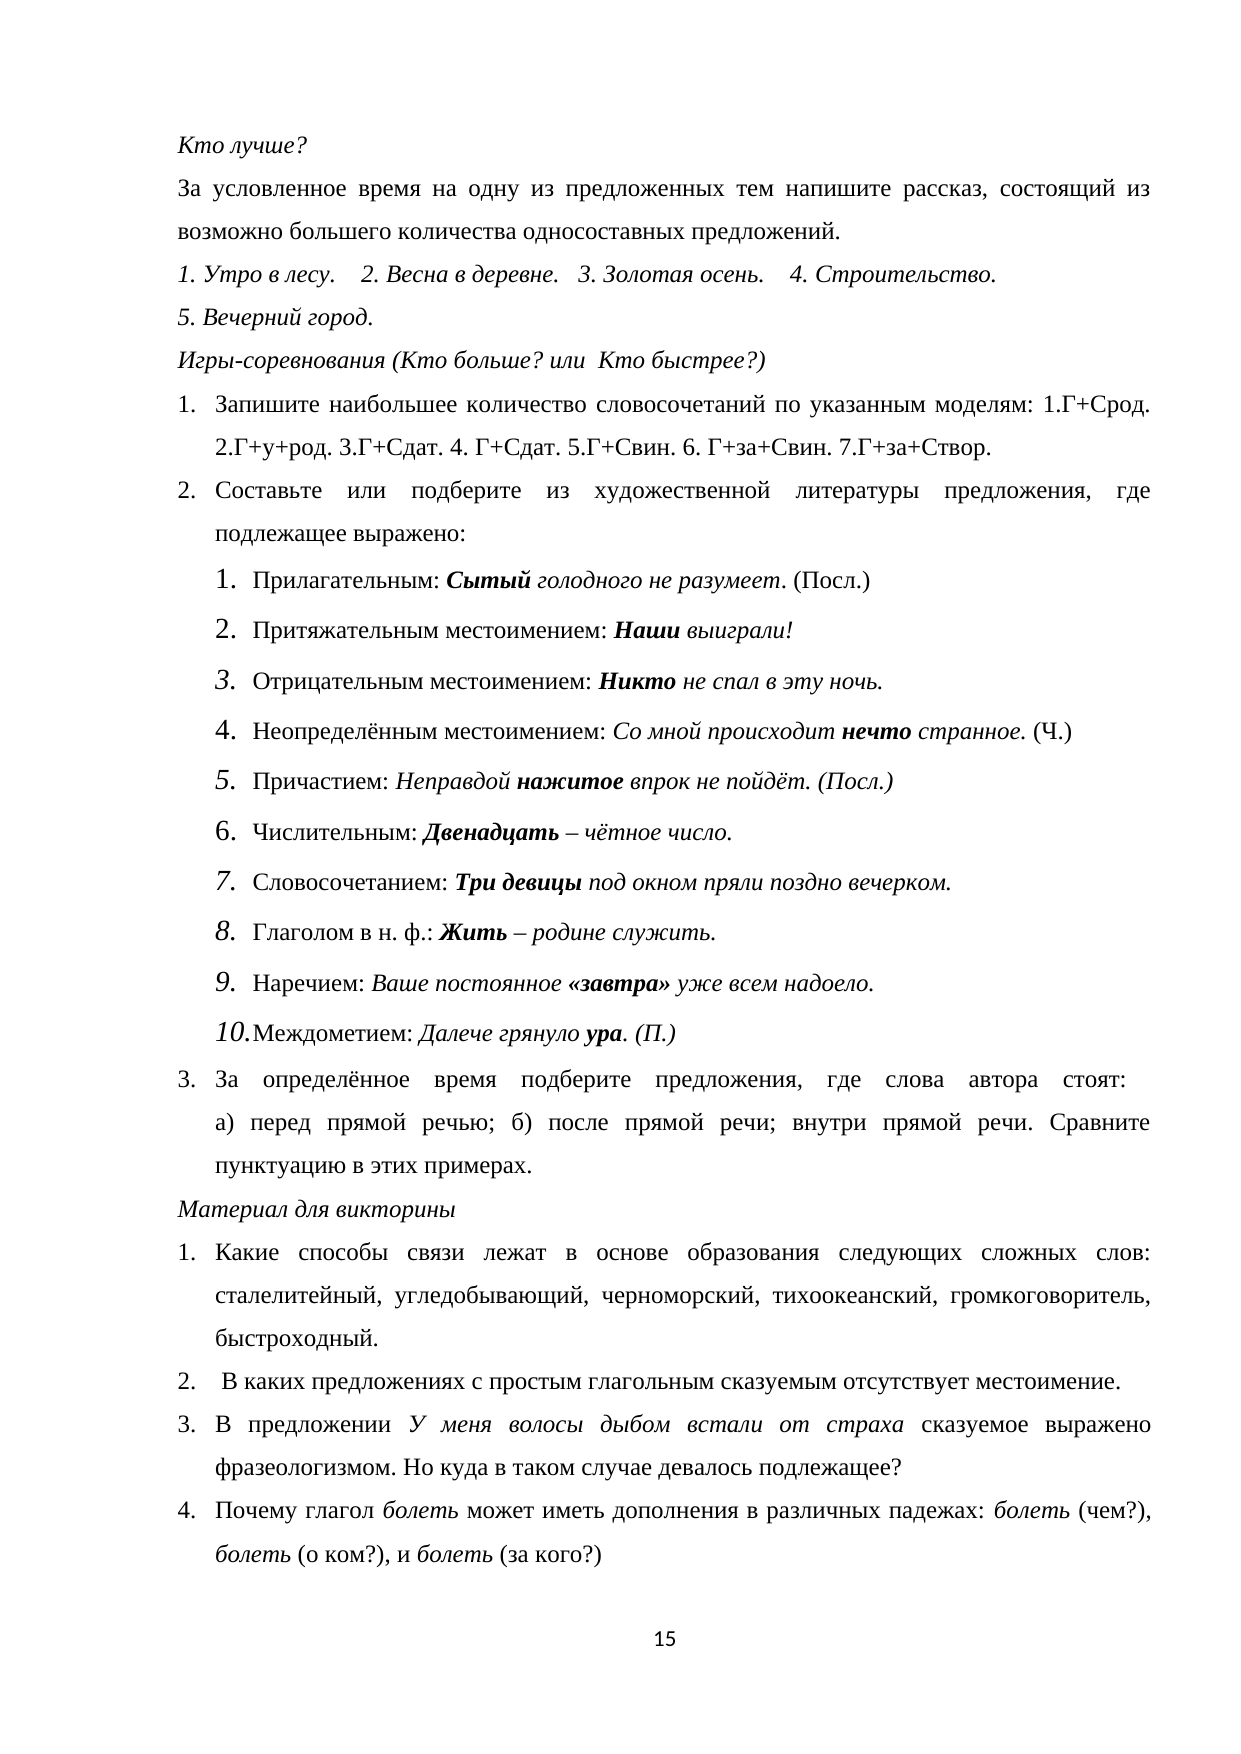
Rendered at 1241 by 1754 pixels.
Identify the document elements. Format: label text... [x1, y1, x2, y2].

list Прилагательным: Сытый голодного не разумеет. (Посл.) [215, 561, 1152, 595]
list Междометием: Далече грянуло ура. (П.) [215, 1014, 1152, 1047]
list Словосочетанием: Три девицы под окном пряли поздно вечерком. [215, 863, 1152, 897]
text Материал для викторины [177, 1194, 1152, 1222]
list Глаголом в н. ф.: Жить – родине служить. [215, 913, 1152, 947]
list Причастием: Неправдой нажитое впрок не пойдёт. (Посл.) [215, 762, 1152, 796]
list Игры-соревнования (Кто больше? или Кто быстрее?) [177, 346, 1152, 374]
text 1. Утро в лесу. 2. Весна в деревне. 3. Золотая осень. 4. Строительство. [177, 259, 1152, 288]
text За условленное время на одну из предложенных тем напишите рассказ, состоящий из возможно большего количества односоставных предложений. [177, 173, 1152, 245]
text 5. Вечерний город. [177, 302, 1152, 331]
list Составьте или подберите из художественной литературы предложения, где подлежащее выражено: [177, 475, 1152, 547]
list Почему глагол болеть может иметь дополнения в различных падежах: болеть (чем?), болеть (о ком?), и болеть (за кого?) [177, 1496, 1152, 1567]
list В предложении У меня волосы дыбом встали от страха сказуемое выражено фразеологизмом. Но куда в таком случае девалось подлежащее? [177, 1409, 1152, 1481]
list Притяжательным местоимением: Наши выиграли! [215, 611, 1152, 645]
list Наречием: Ваше постоянное «завтра» уже всем надоело. [215, 964, 1152, 997]
list В каких предложениях с простым глагольным сказуемым отсутствует местоимение. [177, 1366, 1152, 1395]
list Какие способы связи лежат в основе образования следующих сложных слов: сталелитейный, угледобывающий, черноморский, тихоокеанский, громкоговоритель, быстроходный. [177, 1237, 1152, 1352]
list За определённое время подберите предложения, где слова автора стоят: а) перед прямой речью; б) после прямой речи; внутри прямой речи. Сравните пунктуацию в этих примерах. [177, 1064, 1152, 1179]
list Числительным: Двенадцать – чётное число. [215, 813, 1152, 846]
text Кто лучше? [177, 130, 1152, 159]
list Неопределённым местоимением: Со мной происходит нечто странное. (Ч.) [215, 712, 1152, 746]
list Запишите наибольшее количество словосочетаний по указанным моделям: 1.Г+Срод. 2.Г+у+род. 3.Г+Сдат. 4. Г+Сдат. 5.Г+Свин. 6. Г+за+Свин. 7.Г+за+Створ. [177, 389, 1152, 461]
list Отрицательным местоимением: Никто не спал в эту ночь. [215, 662, 1152, 695]
